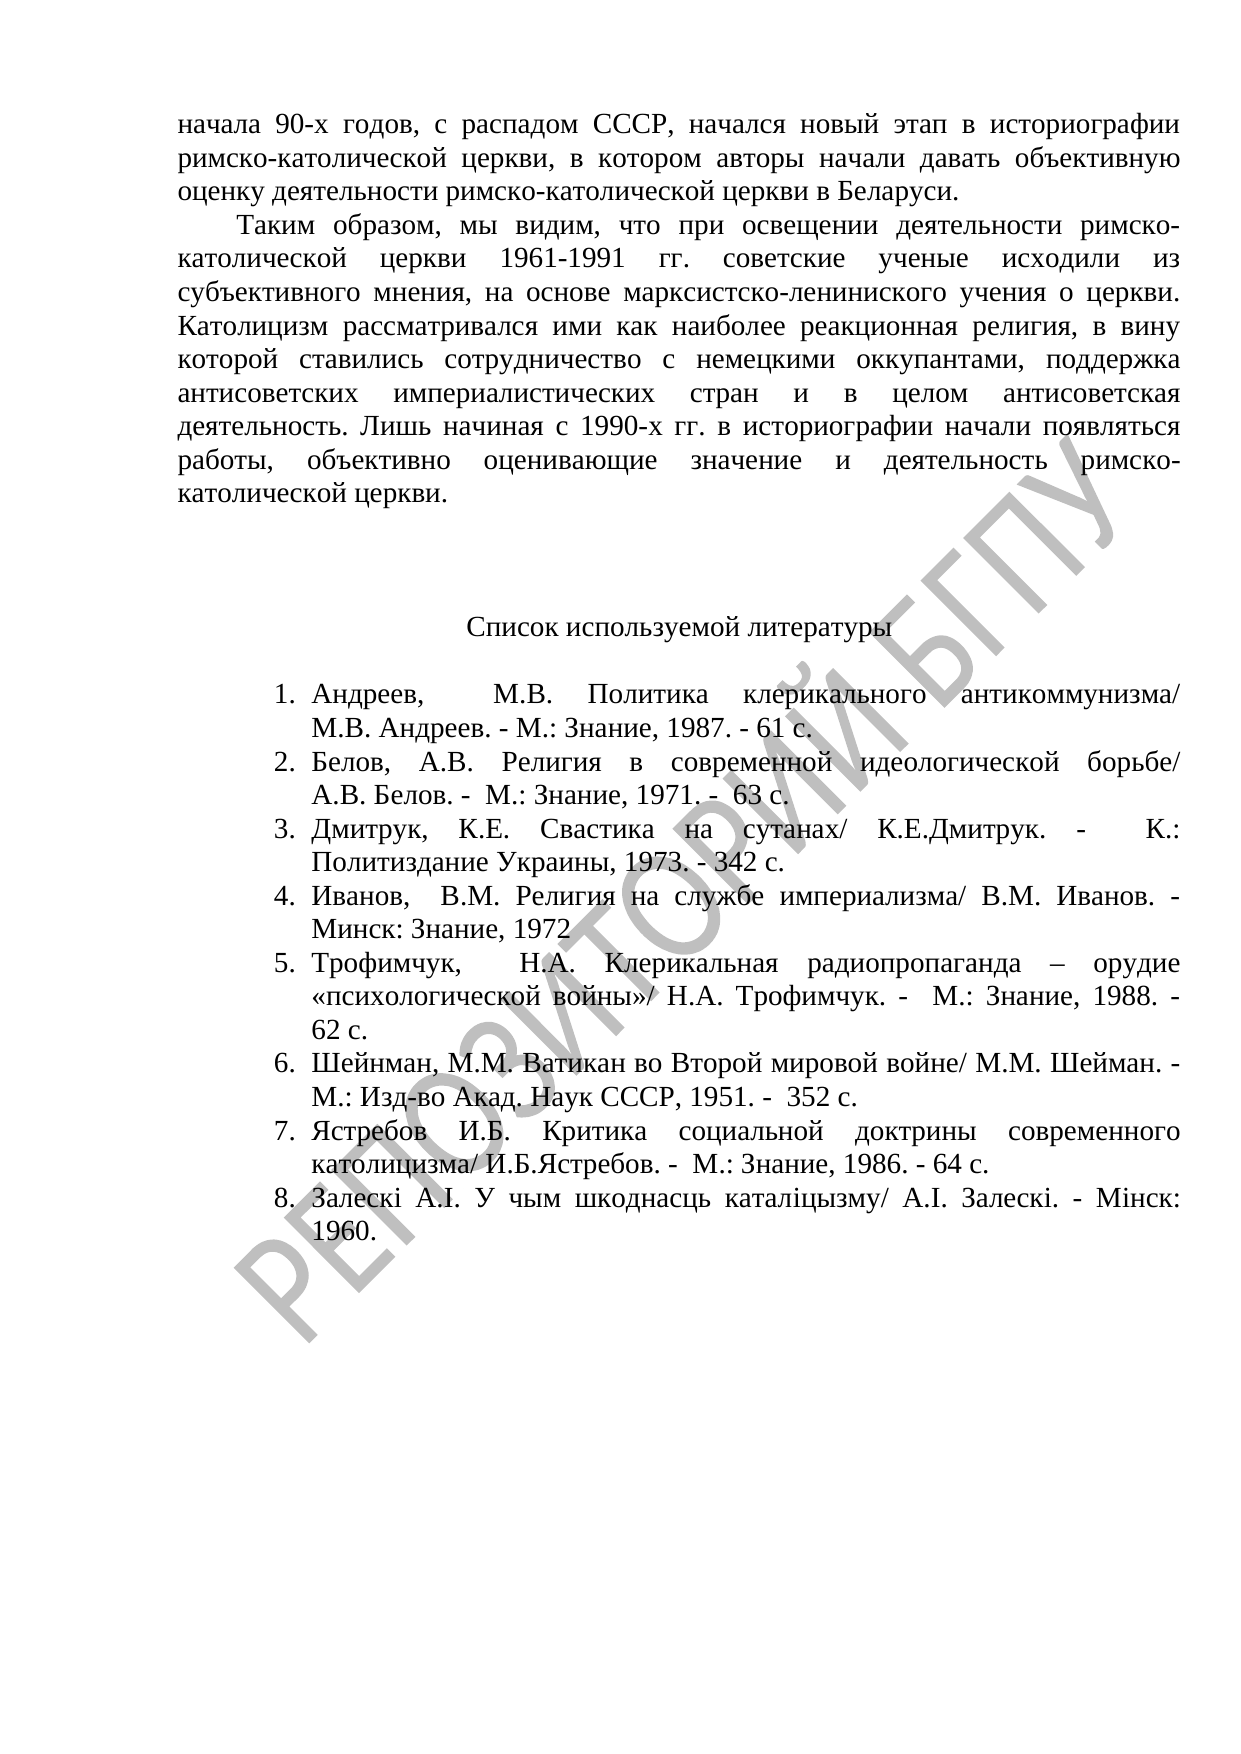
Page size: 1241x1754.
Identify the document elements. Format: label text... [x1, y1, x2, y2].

text Список используемой литературы [177, 609, 1181, 643]
list Андреев, М.В. Политика клерикального антикоммунизма/ М.В. Андреев. - М.: Знание, 1987. - 61 с. [274, 677, 1181, 744]
list Трофимчук, Н.А. Клерикальная радиопропаганда – орудие «психологической войны»/ Н.А. Трофимчук. - М.: Знание, 1988. - 62 с. [274, 945, 1181, 1046]
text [177, 106, 1181, 207]
list Ястребов И.Б. Критика социальной доктрины современного католицизма/ И.Б.Ястребов. - М.: Знание, 1986. - 64 с. [274, 1113, 1181, 1180]
list Белов, А.В. Религия в современной идеологической борьбе/ А.В. Белов. - М.: Знание, 1971. - 63 с. [274, 744, 1181, 811]
text Таким образом, мы видим, что при освещении деятельности римско-католической церкви 1961-1991 гг. советские ученые исходили из субъективного мнения, на основе марксистско-лениниского учения о церкви. Католицизм рассматривался ими как наиболее реакционная религия, в вину которой ставились сотрудничество с немецкими оккупантами, поддержка антисоветских империалистических стран и в целом антисоветская деятельность. Лишь начиная с 1990-х гг. в историографии начали появляться работы, объективно оценивающие значение и деятельность римско-католической церкви. [177, 207, 1181, 509]
list Залескi А.I. У чым шкоднасць каталiцызму/ А.I. Залескi. - Мiнск: 1960. [274, 1180, 1181, 1247]
list Иванов, В.М. Религия на службе империализма/ В.М. Иванов. - Минск: Знание, 1972 [274, 878, 1181, 945]
list Дмитрук, К.Е. Свастика на сутанах/ К.Е.Дмитрук. - К.: Политиздание Украины, 1973. - 342 с. [274, 811, 1181, 878]
list Шейнман, М.М. Ватикан во Второй мировой войне/ М.М. Шейман. - М.: Изд-во Акад. Наук СССР, 1951. - 352 с. [274, 1046, 1181, 1113]
